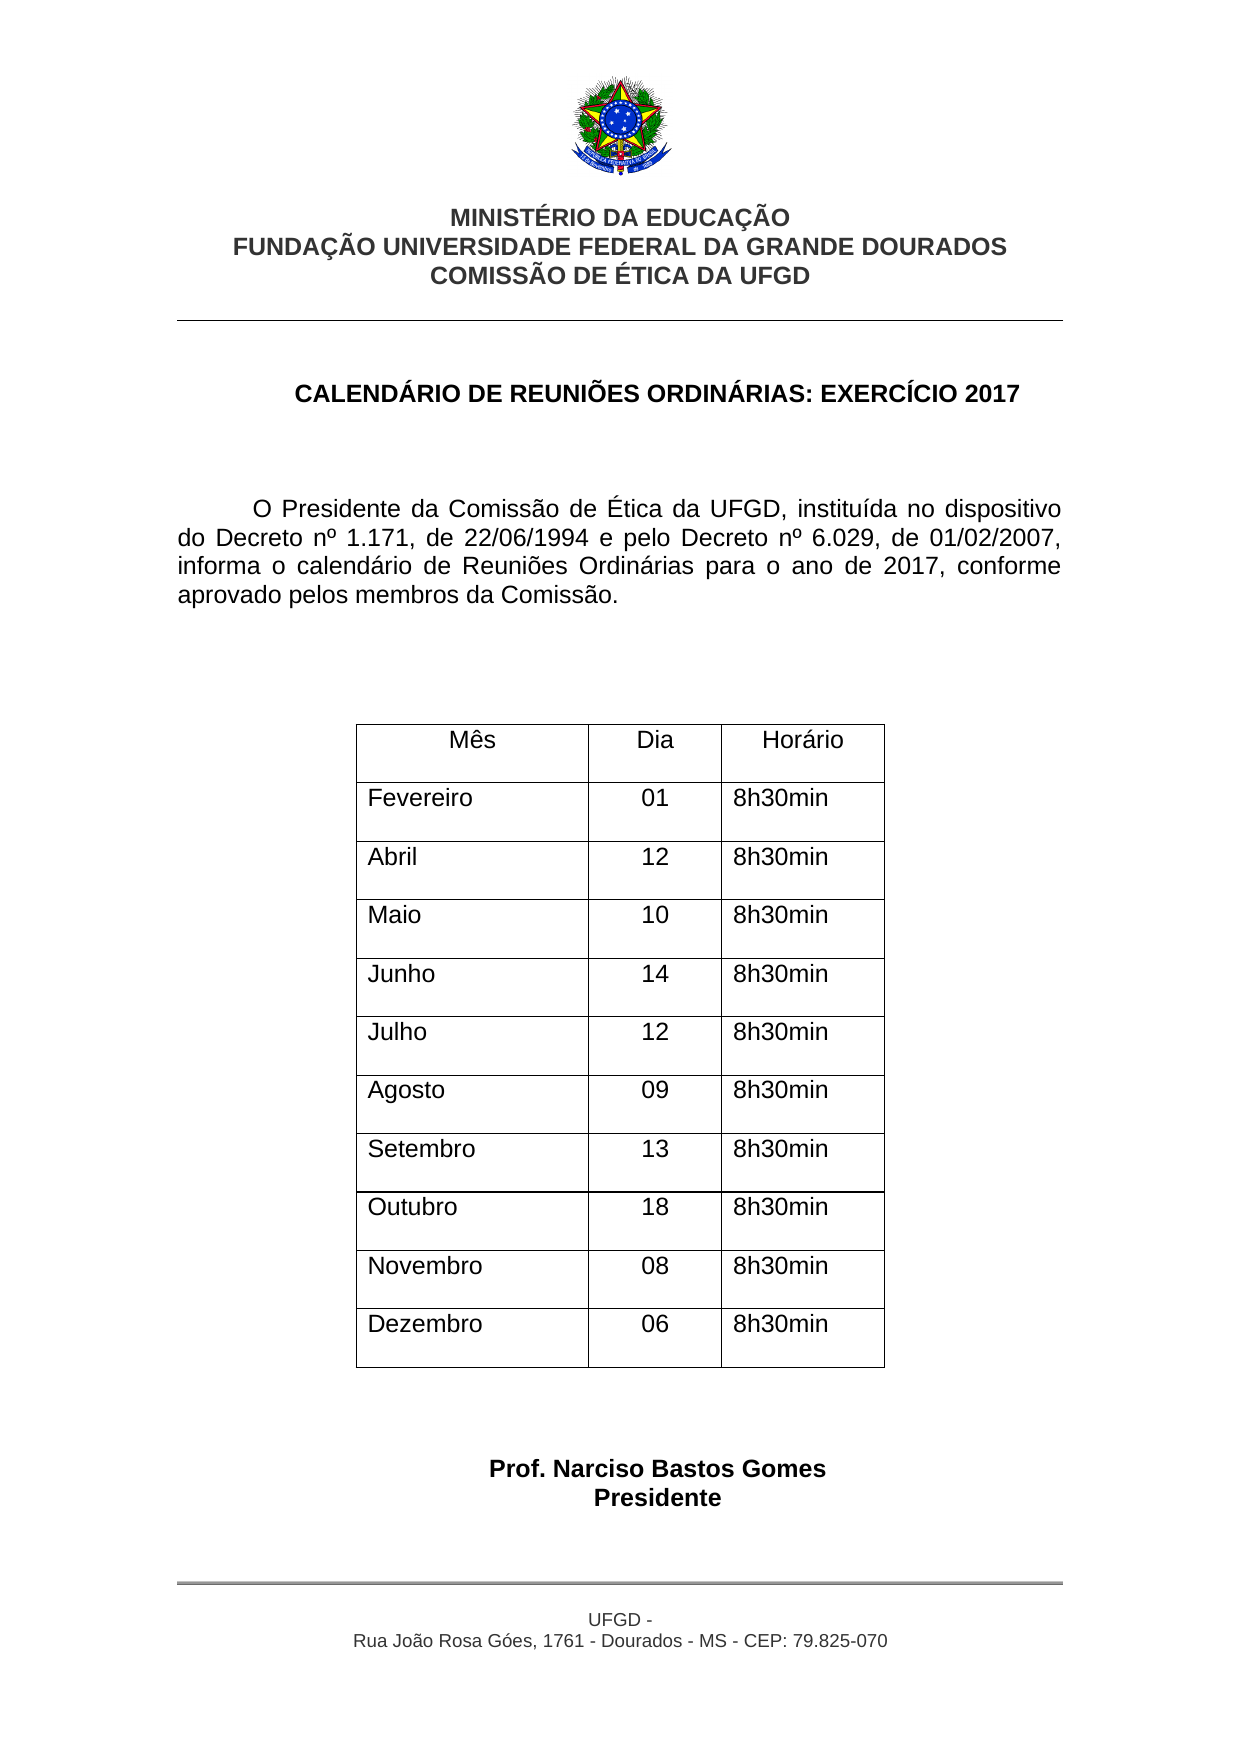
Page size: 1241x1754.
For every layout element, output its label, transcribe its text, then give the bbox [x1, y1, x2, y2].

table_cell Setembro [357, 1134, 588, 1191]
text O Presidente da Comissão de Ética da UFGD, instituída no dispositivo do Decreto nº 1.171, de 22/06/1994 e pelo Decreto nº 6.029, de 01/02/2007, informa o calendário de Reuniões Ordinárias para o ano de 2017, conforme aprovado pelos membros da Comissão. [177, 494, 1063, 609]
table_cell 09 [589, 1076, 721, 1133]
text CALENDÁRIO DE REUNIÕES ORDINÁRIAS: EXERCÍCIO 2017 [177, 379, 1063, 408]
table_cell Novembro [357, 1251, 588, 1308]
table_header Dia [589, 725, 721, 782]
table_cell 12 [589, 1017, 721, 1074]
table_cell Fevereiro [357, 783, 588, 841]
picture [567, 73, 674, 177]
table_cell 12 [589, 842, 721, 899]
text Presidente [177, 1483, 1063, 1511]
table_cell 13 [589, 1134, 721, 1191]
table_cell Dezembro [357, 1309, 588, 1367]
table_cell 8h30min [722, 783, 884, 841]
table_cell Abril [357, 842, 588, 899]
table_cell 8h30min [722, 1251, 884, 1308]
table_cell Julho [357, 1017, 588, 1074]
table_cell Agosto [357, 1076, 588, 1133]
table_cell 8h30min [722, 959, 884, 1016]
text Prof. Narciso Bastos Gomes [177, 1454, 1063, 1483]
table_cell 10 [589, 900, 721, 958]
table_cell Maio [357, 900, 588, 958]
table_cell 08 [589, 1251, 721, 1308]
table_cell 01 [589, 783, 721, 841]
table_cell Outubro [357, 1193, 588, 1250]
table_cell 8h30min [722, 1017, 884, 1074]
table_cell 8h30min [722, 1309, 884, 1367]
table_header Mês [357, 725, 588, 782]
table_cell 8h30min [722, 1134, 884, 1191]
table_header Horário [722, 725, 884, 782]
table_cell 8h30min [722, 842, 884, 899]
table_cell 8h30min [722, 900, 884, 958]
table_cell 06 [589, 1309, 721, 1367]
table_cell 8h30min [722, 1076, 884, 1133]
table_cell 8h30min [722, 1193, 884, 1250]
table_cell 14 [589, 959, 721, 1016]
table_cell Junho [357, 959, 588, 1016]
table_cell 18 [589, 1193, 721, 1250]
